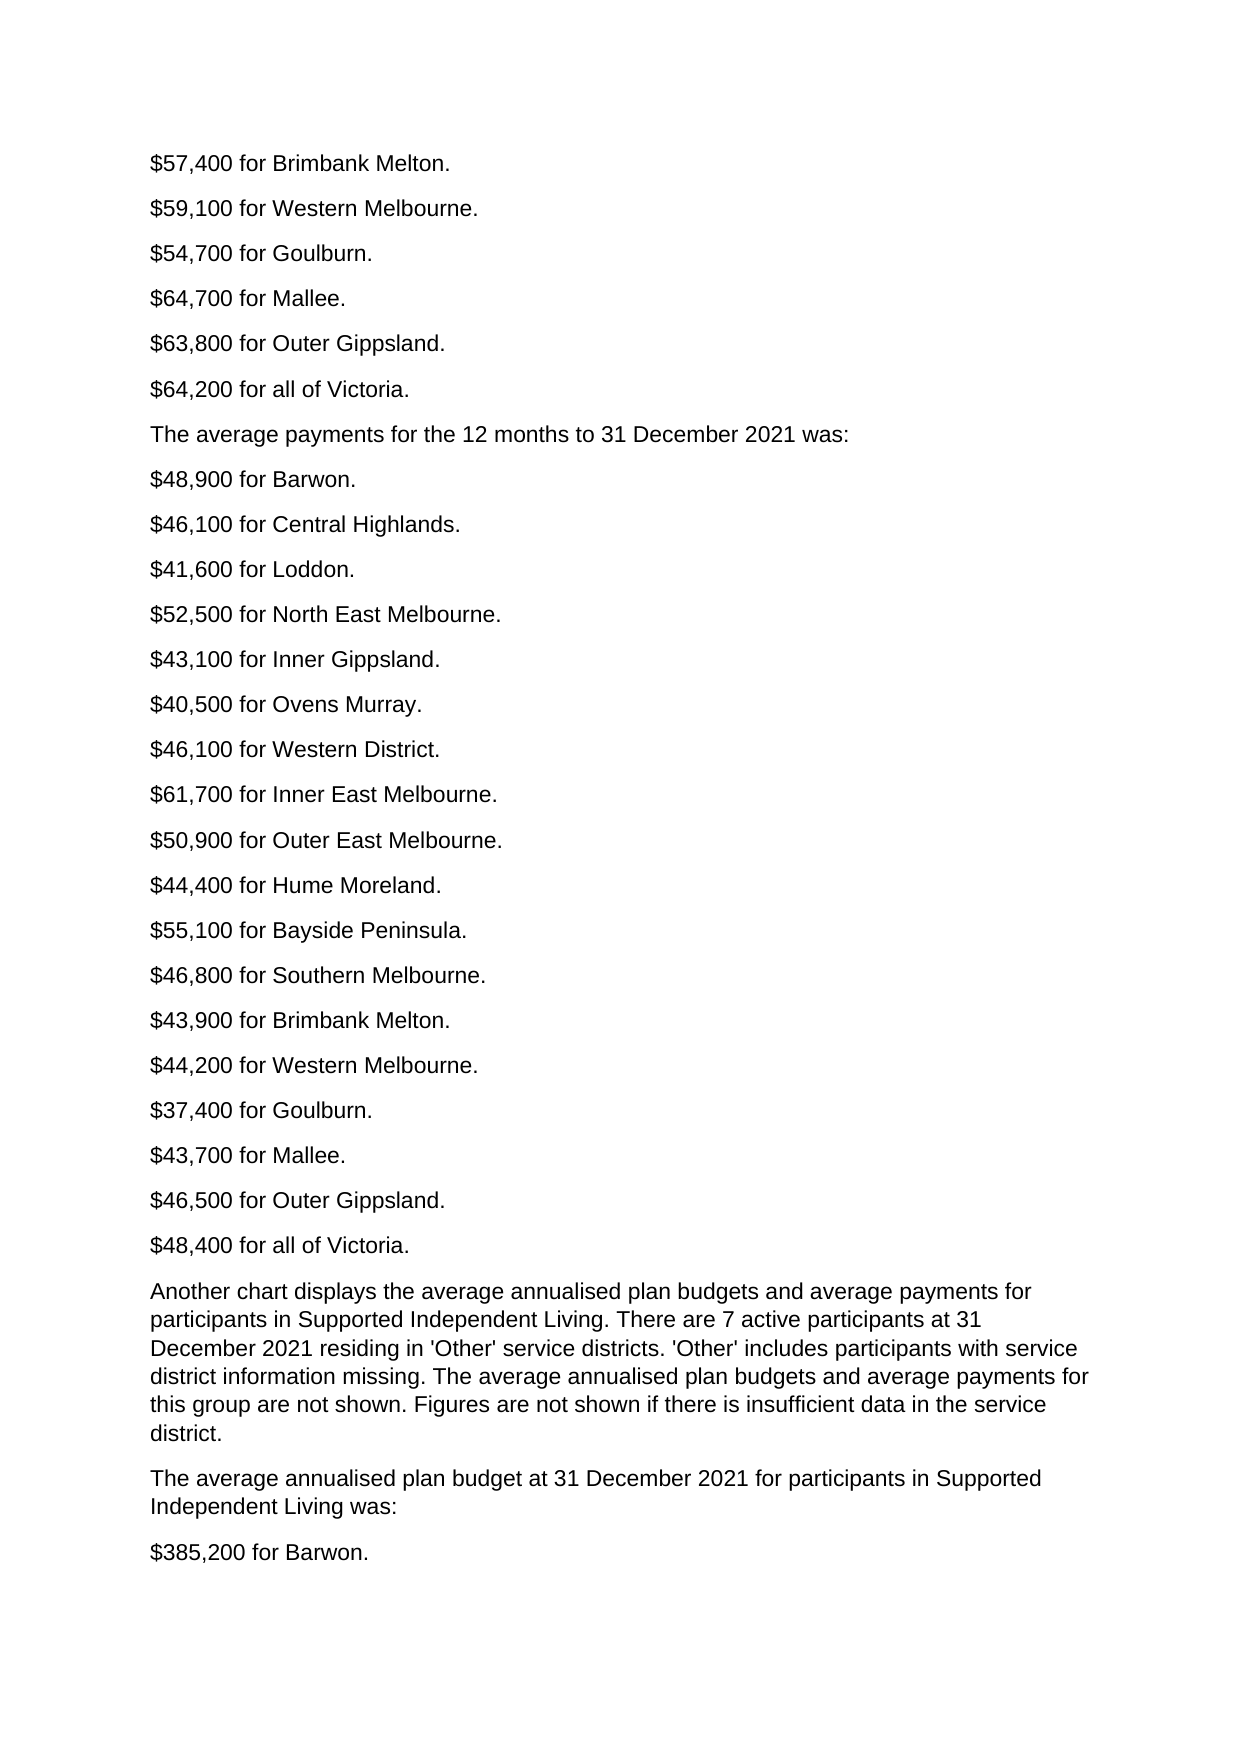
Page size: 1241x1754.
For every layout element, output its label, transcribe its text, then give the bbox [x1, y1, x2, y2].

text $64,700 for Mallee. [150, 285, 1090, 312]
text $59,100 for Western Melbourne. [150, 195, 1090, 221]
text $46,500 for Outer Gippsland. [150, 1187, 1090, 1214]
text $43,100 for Inner Gippsland. [150, 646, 1090, 672]
text $48,400 for all of Victoria. [150, 1232, 1090, 1259]
text The average payments for the 12 months to 31 December 2021 was: [150, 421, 1090, 447]
text $46,100 for Central Highlands. [150, 511, 1090, 537]
text $40,500 for Ovens Murray. [150, 691, 1090, 718]
text $52,500 for North East Melbourne. [150, 601, 1090, 627]
text $46,800 for Southern Melbourne. [150, 962, 1090, 988]
text Another chart displays the average annualised plan budgets and average payments for participants in Supported Independent Living. There are 7 active participants at 31 December 2021 residing in 'Other' service districts. 'Other' includes participants with service district information missing. The average annualised plan budgets and average payments for this group are not shown. Figures are not shown if there is insufficient data in the service district. [150, 1278, 1090, 1446]
text $43,700 for Mallee. [150, 1142, 1090, 1169]
text The average annualised plan budget at 31 December 2021 for participants in Supported Independent Living was: [150, 1465, 1090, 1520]
text $41,600 for Loddon. [150, 556, 1090, 582]
text $44,400 for Hume Moreland. [150, 872, 1090, 898]
text $48,900 for Barwon. [150, 466, 1090, 492]
text $63,800 for Outer Gippsland. [150, 330, 1090, 357]
text $61,700 for Inner East Melbourne. [150, 781, 1090, 808]
text $46,100 for Western District. [150, 736, 1090, 763]
text $50,900 for Outer East Melbourne. [150, 827, 1090, 853]
text $54,700 for Goulburn. [150, 240, 1090, 267]
text $55,100 for Bayside Peninsula. [150, 917, 1090, 943]
text $44,200 for Western Melbourne. [150, 1052, 1090, 1078]
text $57,400 for Brimbank Melton. [150, 150, 1090, 176]
text $385,200 for Barwon. [150, 1538, 1090, 1565]
text $64,200 for all of Victoria. [150, 376, 1090, 402]
text $43,900 for Brimbank Melton. [150, 1007, 1090, 1033]
text $37,400 for Goulburn. [150, 1097, 1090, 1123]
